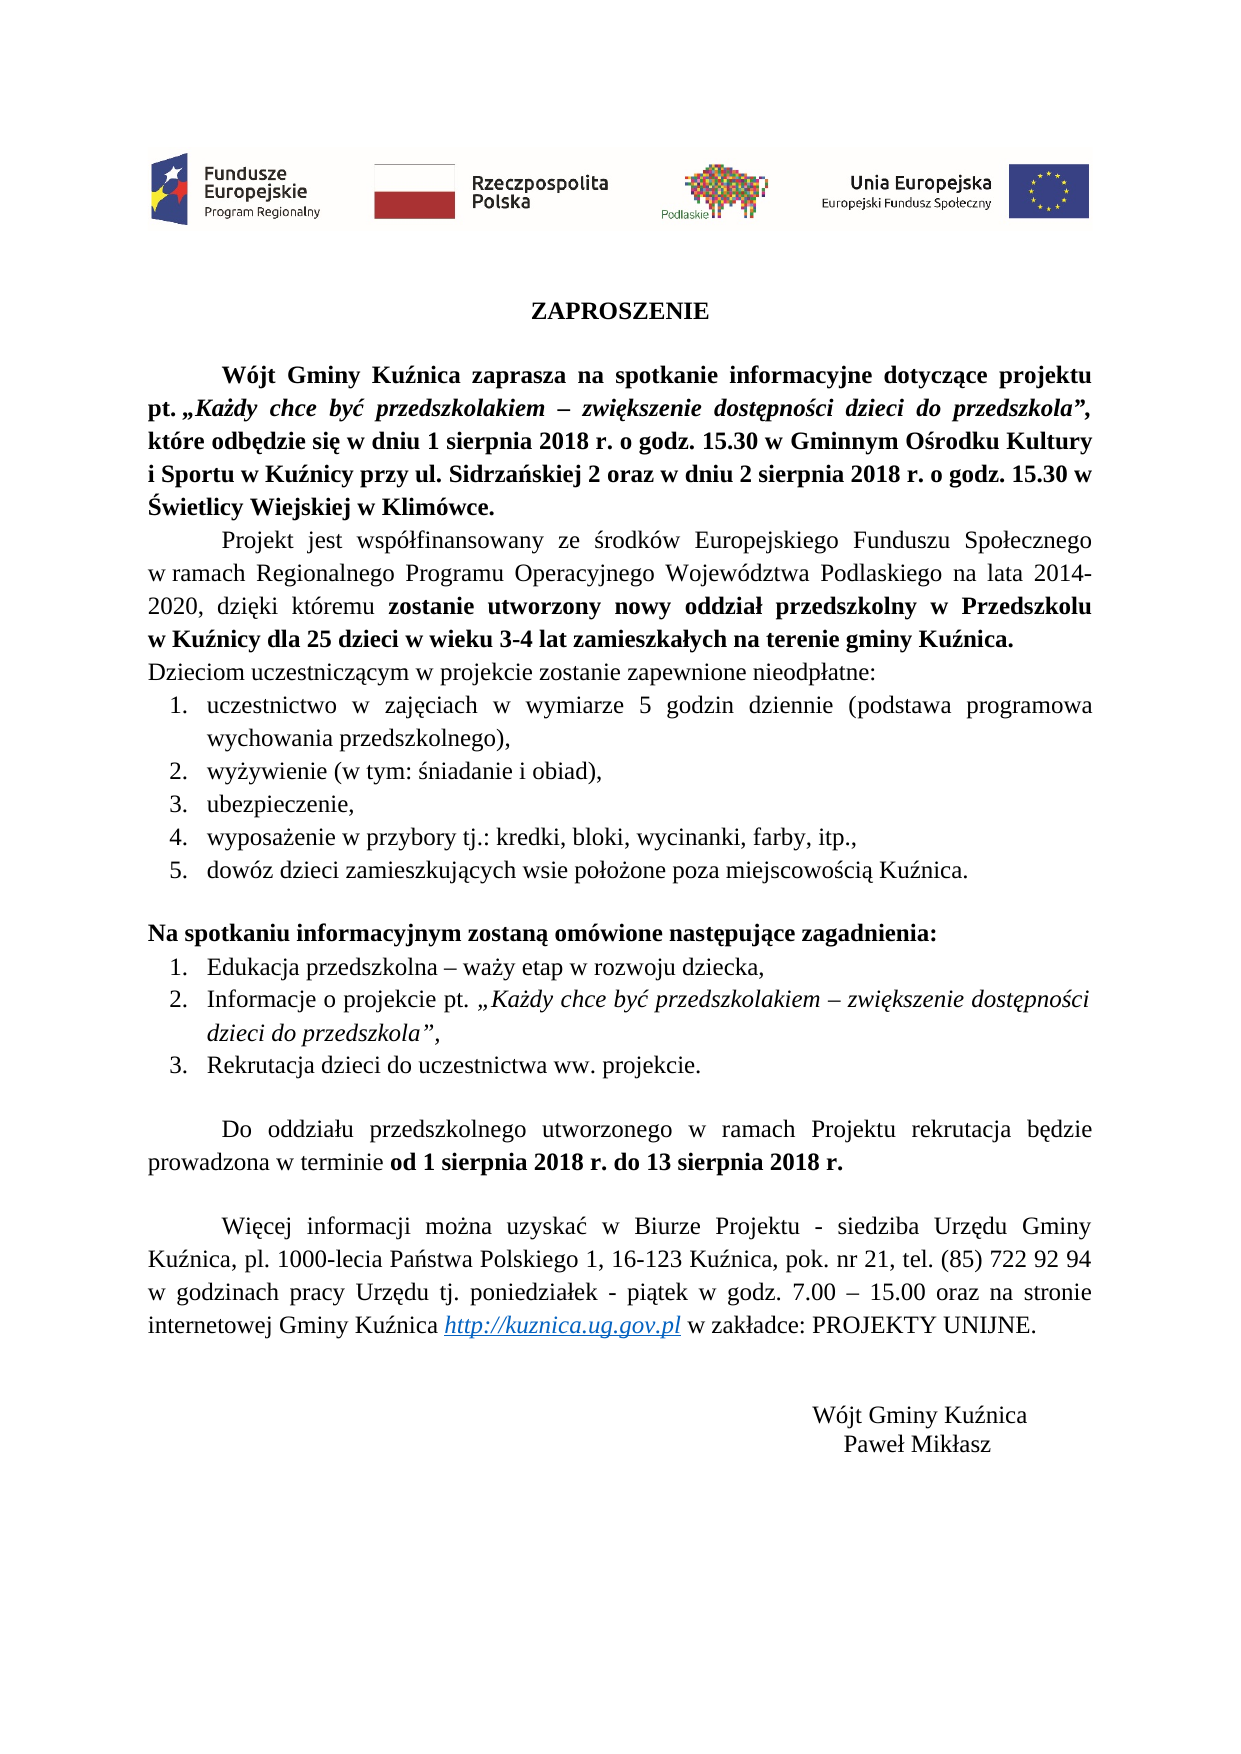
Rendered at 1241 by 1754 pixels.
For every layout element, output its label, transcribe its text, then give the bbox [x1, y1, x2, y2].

text Do oddziału przedszkolnego utworzonego w ramach Projektu rekrutacja będzie prowadzona w terminie od 1 sierpnia 2018 r. do 13 sierpnia 2018 r. [148, 1114, 1093, 1176]
text Paweł Mikłasz [812, 1429, 1093, 1458]
text Dzieciom uczestniczącym w projekcie zostanie zapewnione nieodpłatne: [148, 657, 1093, 686]
text ZAPROSZENIE [148, 296, 1093, 325]
text Wójt Gminy Kuźnica [812, 1400, 1093, 1429]
list dowóz dzieci zamieszkujących wsie położone poza miejscowością Kuźnica. [169, 855, 1093, 884]
list Rekrutacja dzieci do uczestnictwa ww. projekcie. [169, 1051, 1093, 1079]
text Więcej informacji można uzyskać w Biurze Projektu - siedziba Urzędu Gminy Kuźnica, pl. 1000-lecia Państwa Polskiego 1, 16-123 Kuźnica, pok. nr 21, tel. (85) 722 92 94 w godzinach pracy Urzędu tj. poniedziałek - piątek w godz. 7.00 – 15.00 oraz na stronie internetowej Gminy Kuźnica http://kuznica.ug.gov.pl w zakładce: PROJEKTY UNIJNE. [148, 1211, 1093, 1338]
list wyżywienie (w tym: śniadanie i obiad), [169, 756, 1093, 785]
list ubezpieczenie, [169, 789, 1093, 818]
picture [147, 147, 1093, 231]
list Informacje o projekcie pt. „Każdy chce być przedszkolakiem – zwiększenie dostępności dzieci do przedszkola”, [169, 984, 1093, 1046]
list wyposażenie w przybory tj.: kredki, bloki, wycinanki, farby, itp., [169, 822, 1093, 851]
text Na spotkaniu informacyjnym zostaną omówione następujące zagadnienia: [148, 918, 1093, 947]
text Projekt jest współfinansowany ze środków Europejskiego Funduszu Społecznego w ramach Regionalnego Programu Operacyjnego Województwa Podlaskiego na lata 2014-2020, dzięki któremu zostanie utworzony nowy oddział przedszkolny w Przedszkolu w Kuźnicy dla 25 dzieci w wieku 3-4 lat zamieszkałych na terenie gminy Kuźnica. [148, 525, 1093, 653]
list Edukacja przedszkolna – waży etap w rozwoju dziecka, [169, 952, 1093, 980]
text Wójt Gminy Kuźnica zaprasza na spotkanie informacyjne dotyczące projektu pt. „Każdy chce być przedszkolakiem – zwiększenie dostępności dzieci do przedszkola”, które odbędzie się w dniu 1 sierpnia 2018 r. o godz. 15.30 w Gminnym Ośrodku Kultury i Sportu w Kuźnicy przy ul. Sidrzańskiej 2 oraz w dniu 2 sierpnia 2018 r. o godz. 15.30 w Świetlicy Wiejskiej w Klimówce. [148, 360, 1093, 521]
list uczestnictwo w zajęciach w wymiarze 5 godzin dziennie (podstawa programowa wychowania przedszkolnego), [169, 690, 1093, 752]
